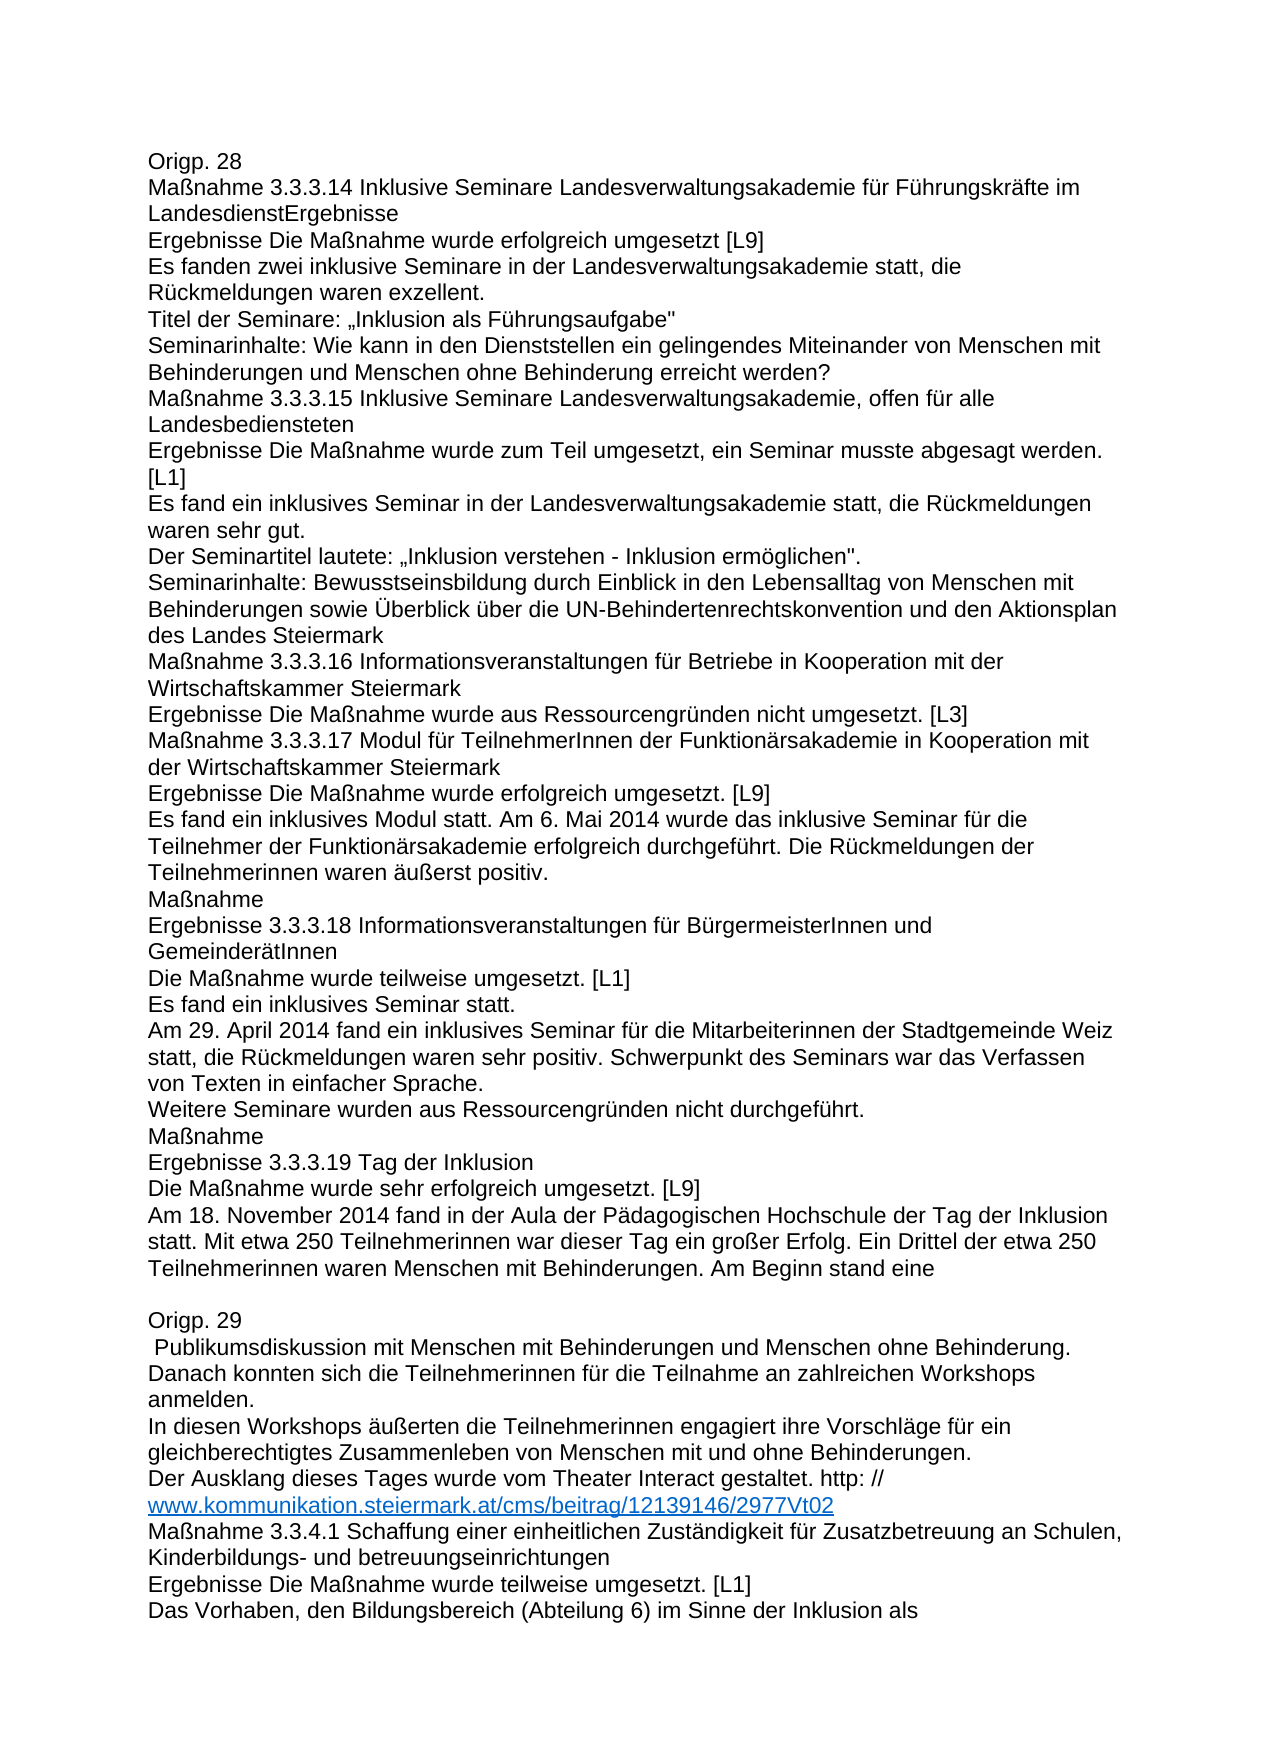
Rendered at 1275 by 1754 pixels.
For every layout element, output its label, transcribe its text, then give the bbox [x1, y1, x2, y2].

text Maßnahme [148, 1123, 1127, 1149]
text Es fand ein inklusives Seminar statt. [148, 991, 1127, 1017]
text Am 29. April 2014 fand ein inklusives Seminar für die Mitarbeiterinnen der Stadtgemeinde Weiz statt, die Rückmeldungen waren sehr positiv. Schwerpunkt des Seminars war das Verfassen von Texten in einfacher Sprache. [148, 1017, 1127, 1096]
text Ergebnisse Die Maßnahme wurde zum Teil umgesetzt, ein Seminar musste abgesagt werden. [L1] [148, 437, 1127, 490]
text Es fanden zwei inklusive Seminare in der Landesverwaltungsakademie statt, die Rückmeldungen waren exzellent. [148, 253, 1127, 306]
text Ergebnisse Die Maßnahme wurde erfolgreich umgesetzt [L9] [148, 227, 1127, 253]
text Weitere Seminare wurden aus Ressourcengründen nicht durchgeführt. [148, 1096, 1127, 1123]
text Titel der Seminare: „Inklusion als Führungsaufgabe" [148, 306, 1127, 332]
text Origp. 29 [148, 1307, 1127, 1333]
text Maßnahme 3.3.3.14 Inklusive Seminare Landesverwaltungsakademie für Führungskräfte im LandesdienstErgebnisse [148, 174, 1127, 227]
text Origp. 28 [148, 148, 1127, 174]
text Ergebnisse Die Maßnahme wurde teilweise umgesetzt. [L1] [148, 1571, 1127, 1597]
text Am 18. November 2014 fand in der Aula der Pädagogischen Hochschule der Tag der Inklusion statt. Mit etwa 250 Teilnehmerinnen war dieser Tag ein großer Erfolg. Ein Drittel der etwa 250 Teilnehmerinnen waren Menschen mit Behinderungen. Am Beginn stand eine [148, 1202, 1127, 1281]
text Es fand ein inklusives Modul statt. Am 6. Mai 2014 wurde das inklusive Seminar für die Teilnehmer der Funktionärsakademie erfolgreich durchgeführt. Die Rückmeldungen der Teilnehmerinnen waren äußerst positiv. [148, 806, 1127, 886]
text Maßnahme 3.3.4.1 Schaffung einer einheitlichen Zuständigkeit für Zusatzbetreuung an Schulen, Kinderbildungs- und betreuungseinrichtungen [148, 1518, 1127, 1571]
text Der Ausklang dieses Tages wurde vom Theater Interact gestaltet. http: // www.kommunikation.steiermark.at/cms/beitrag/12139146/2977Vt02 [148, 1465, 1127, 1518]
text Seminarinhalte: Bewusstseinsbildung durch Einblick in den Lebensalltag von Menschen mit Behinderungen sowie Überblick über die UN-Behindertenrechtskonvention und den Aktionsplan des Landes Steiermark [148, 569, 1127, 648]
text Publikumsdiskussion mit Menschen mit Behinderungen und Menschen ohne Behinderung. Danach konnten sich die Teilnehmerinnen für die Teilnahme an zahlreichen Workshops anmelden. [148, 1333, 1127, 1413]
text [148, 1597, 1127, 1623]
text Ergebnisse 3.3.3.18 Informationsveranstaltungen für BürgermeisterInnen und GemeinderätInnen [148, 912, 1127, 964]
text Ergebnisse 3.3.3.19 Tag der Inklusion [148, 1149, 1127, 1175]
text Die Maßnahme wurde teilweise umgesetzt. [L1] [148, 964, 1127, 991]
text Maßnahme 3.3.3.17 Modul für TeilnehmerInnen der Funktionärsakademie in Kooperation mit der Wirtschaftskammer Steiermark [148, 727, 1127, 780]
text Maßnahme [148, 886, 1127, 912]
text Ergebnisse Die Maßnahme wurde aus Ressourcengründen nicht umgesetzt. [L3] [148, 701, 1127, 727]
text Ergebnisse Die Maßnahme wurde erfolgreich umgesetzt. [L9] [148, 780, 1127, 806]
text Der Seminartitel lautete: „Inklusion verstehen - Inklusion ermöglichen". [148, 543, 1127, 569]
text Seminarinhalte: Wie kann in den Dienststellen ein gelingendes Miteinander von Menschen mit Behinderungen und Menschen ohne Behinderung erreicht werden? [148, 332, 1127, 385]
text Maßnahme 3.3.3.16 Informationsveranstaltungen für Betriebe in Kooperation mit der Wirtschaftskammer Steiermark [148, 648, 1127, 701]
text Maßnahme 3.3.3.15 Inklusive Seminare Landesverwaltungsakademie, offen für alle Landesbediensteten [148, 385, 1127, 437]
text In diesen Workshops äußerten die Teilnehmerinnen engagiert ihre Vorschläge für ein gleichberechtigtes Zusammenleben von Menschen mit und ohne Behinderungen. [148, 1413, 1127, 1465]
text Es fand ein inklusives Seminar in der Landesverwaltungsakademie statt, die Rückmeldungen waren sehr gut. [148, 490, 1127, 543]
text Die Maßnahme wurde sehr erfolgreich umgesetzt. [L9] [148, 1175, 1127, 1202]
